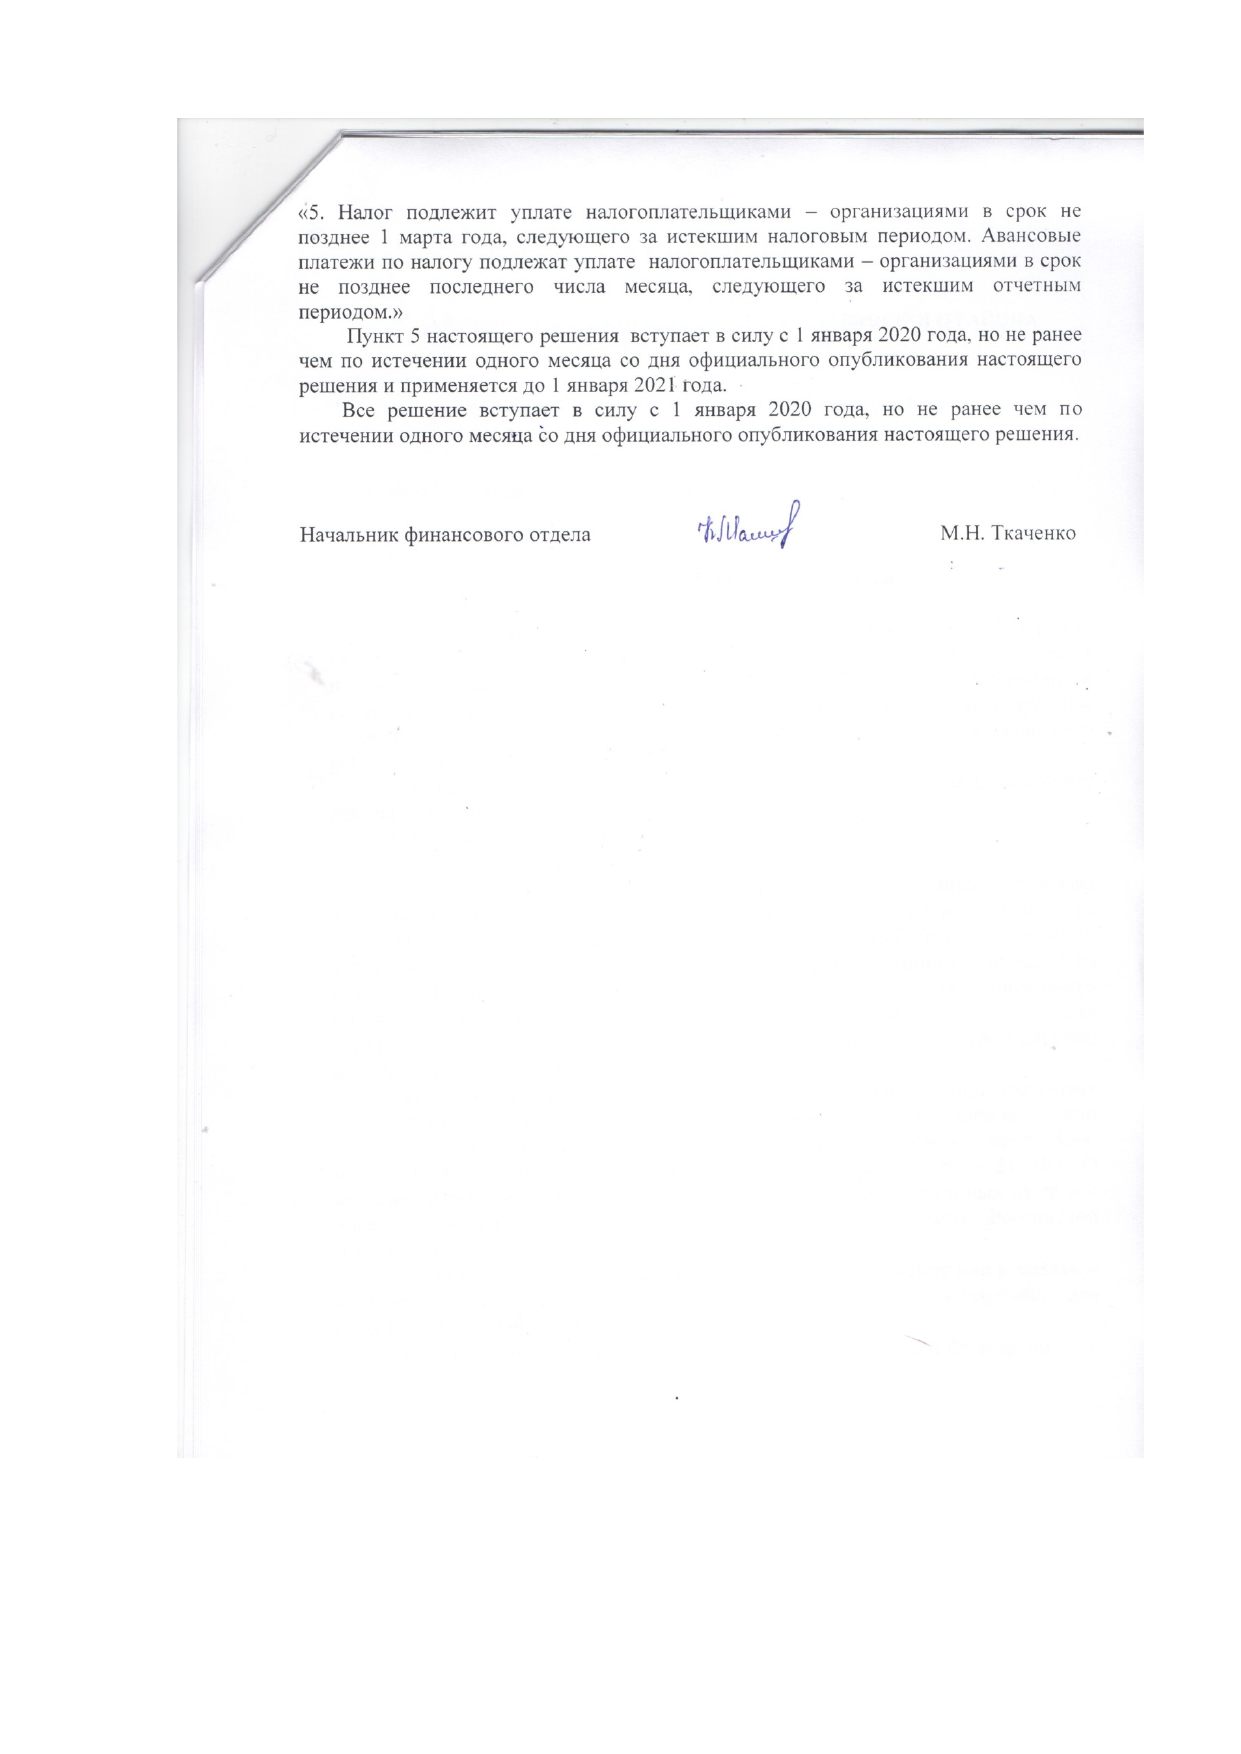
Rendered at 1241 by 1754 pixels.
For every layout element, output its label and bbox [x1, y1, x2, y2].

picture [177, 118, 1152, 1458]
